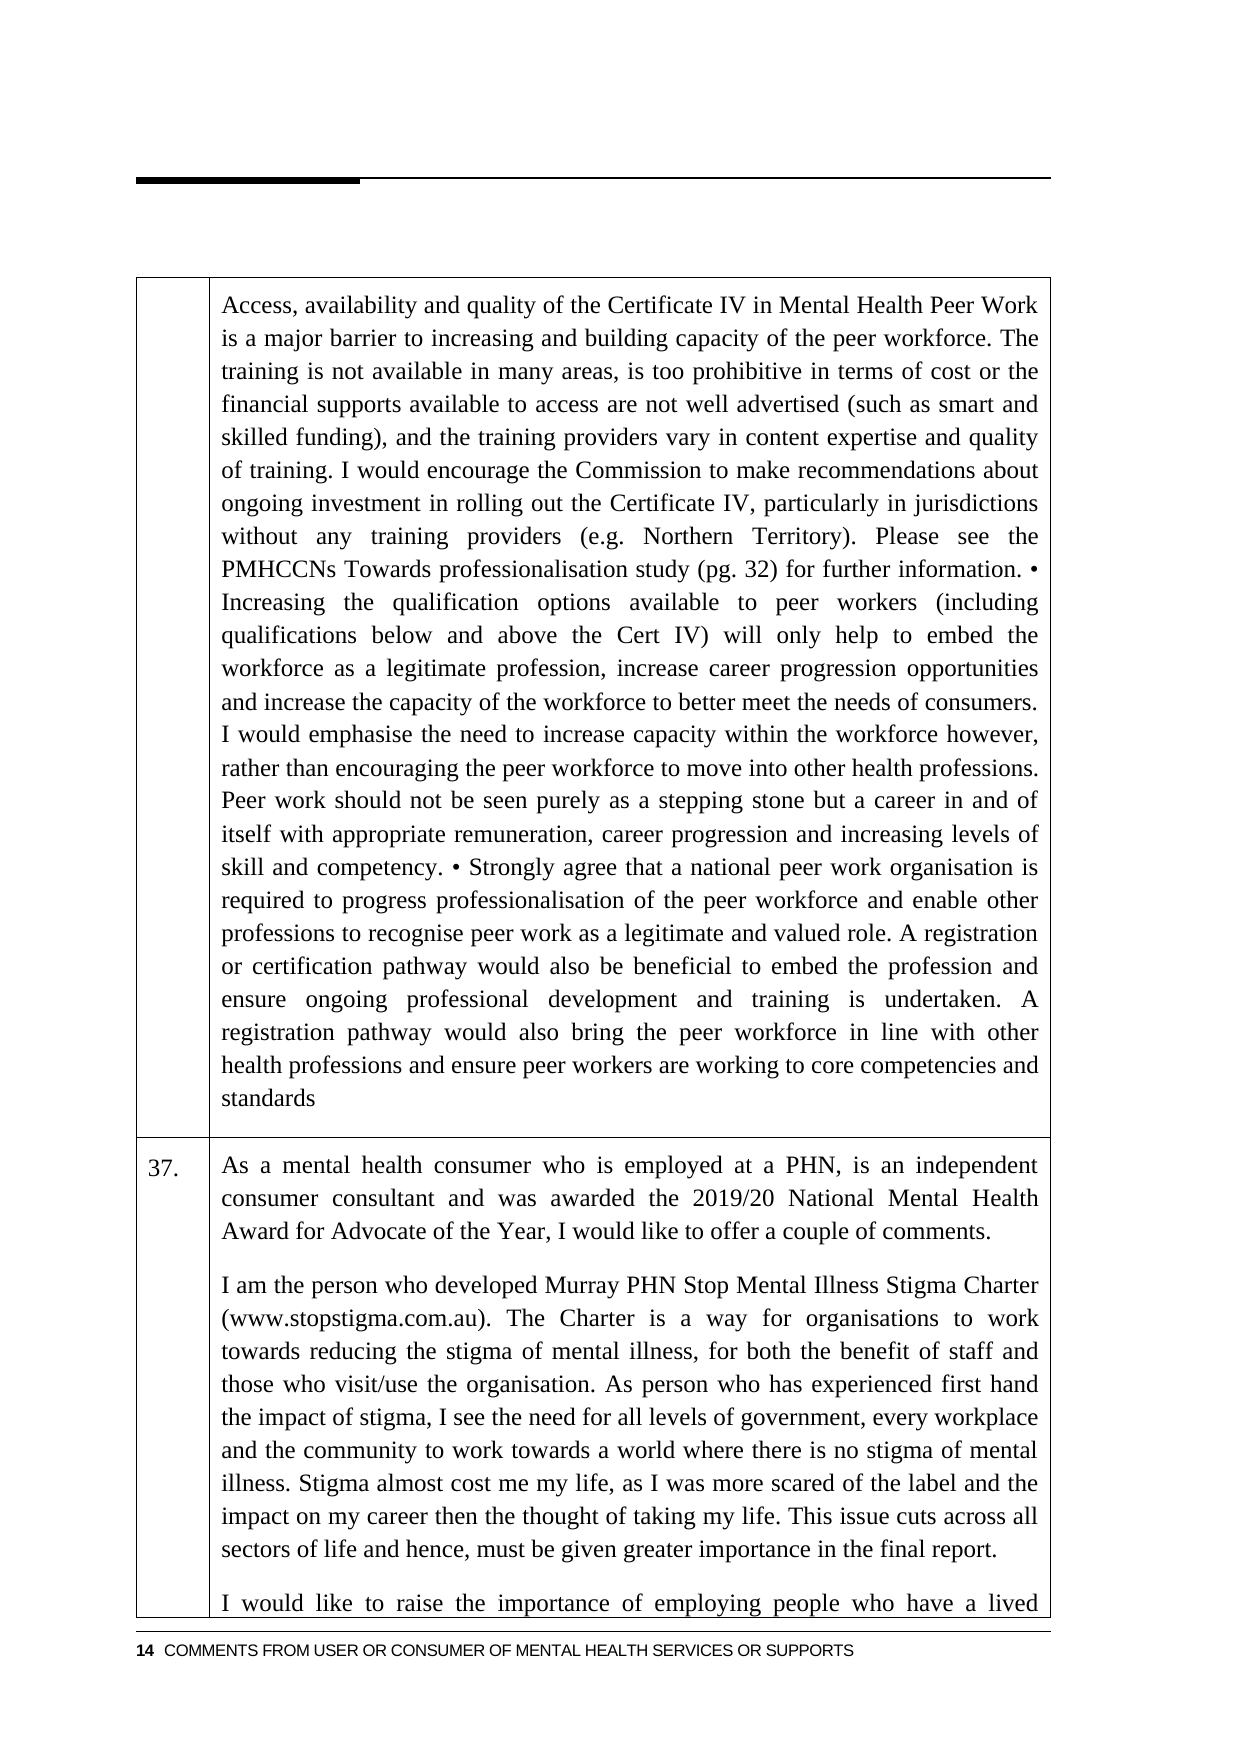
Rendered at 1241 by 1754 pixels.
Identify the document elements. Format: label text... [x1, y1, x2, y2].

table_cell [137, 278, 209, 1137]
table_cell [137, 1138, 209, 1617]
